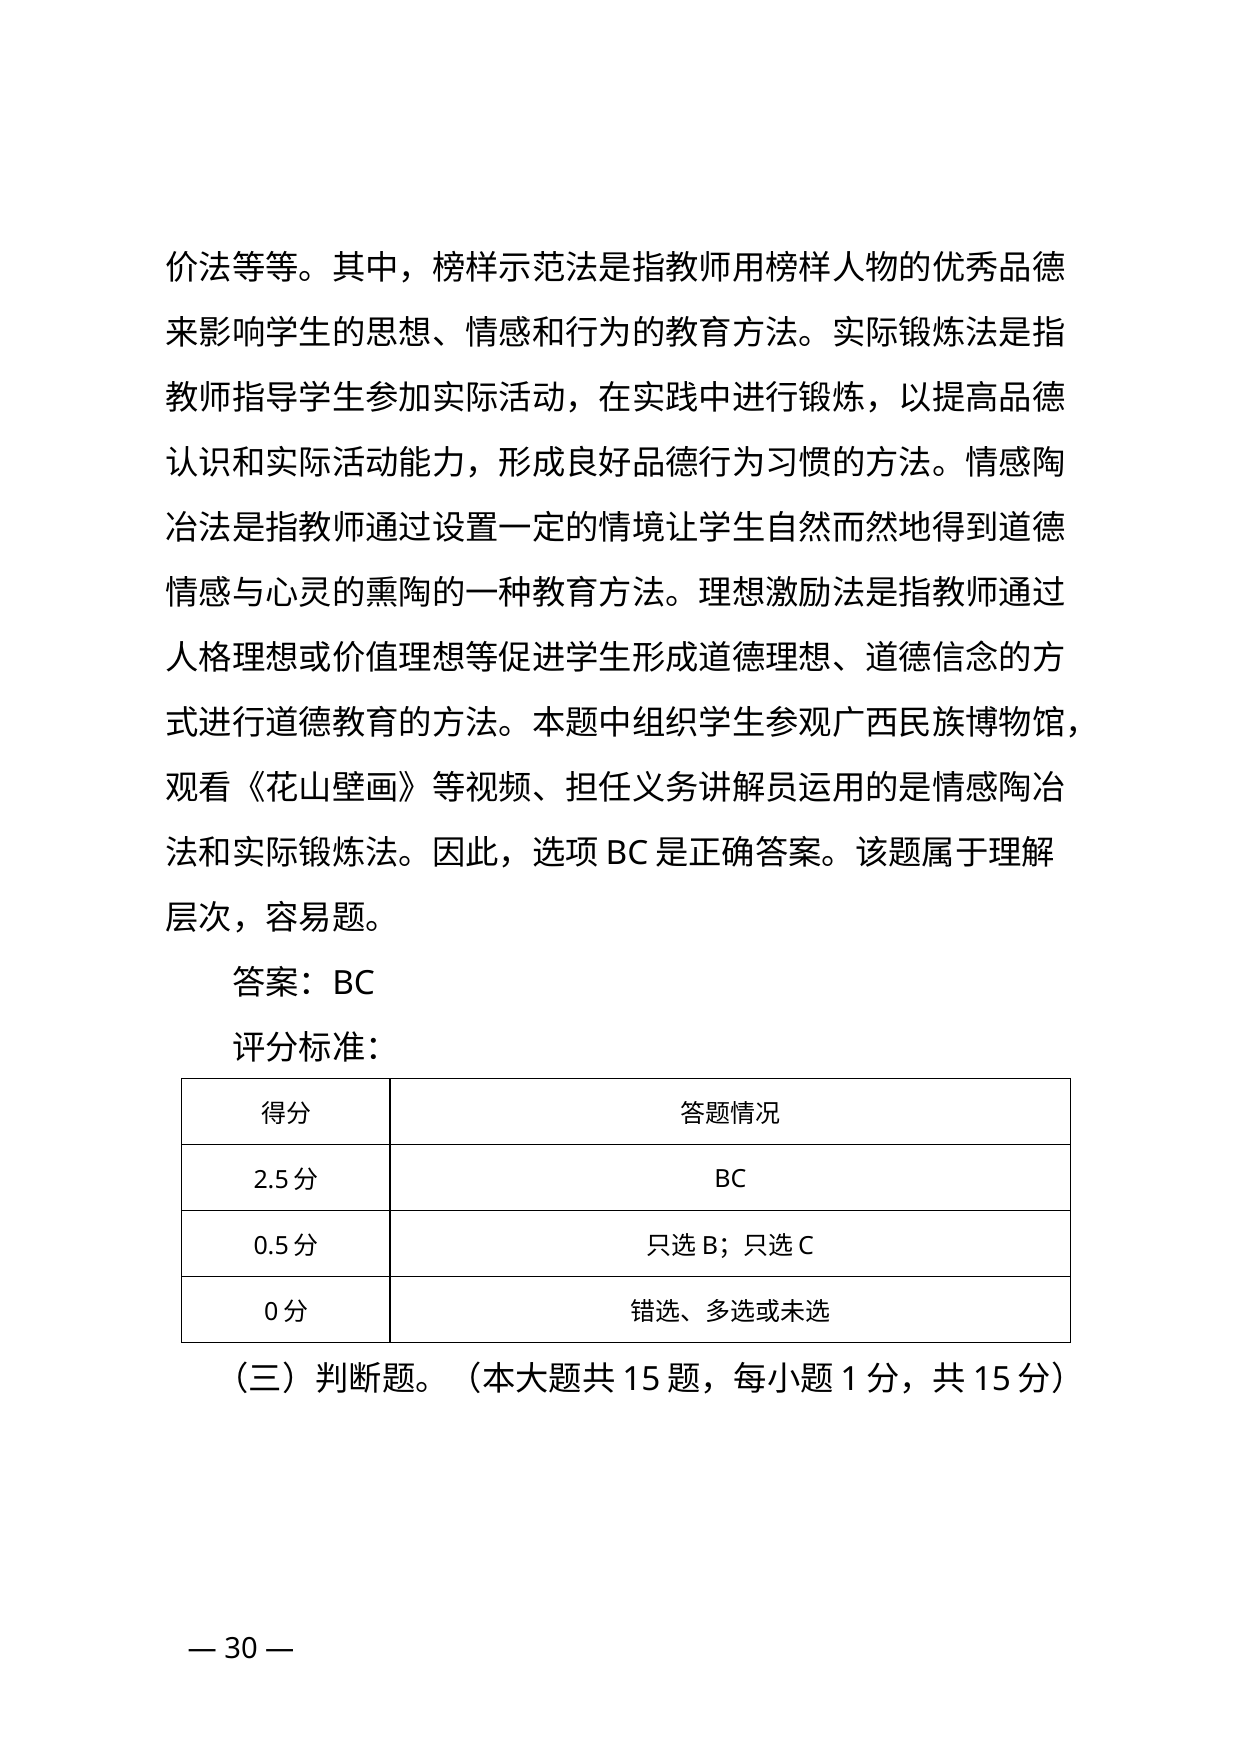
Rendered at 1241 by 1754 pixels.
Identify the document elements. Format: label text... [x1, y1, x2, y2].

table_cell 2.5分 [182, 1145, 389, 1210]
table_cell 0.5分 [182, 1211, 389, 1276]
text （三）判断题。（本大题共15题，每小题1分，共15分） [165, 1343, 1087, 1408]
table_cell 只选B；只选C [391, 1211, 1070, 1276]
table_header 得分 [182, 1079, 389, 1144]
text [165, 233, 1087, 948]
table_cell BC [391, 1145, 1070, 1210]
table_cell 错选、多选或未选 [391, 1277, 1070, 1342]
text 答案：BC [165, 948, 1087, 1013]
table_header 答题情况 [391, 1079, 1070, 1144]
text 评分标准： [232, 1013, 1087, 1078]
table_cell 0分 [182, 1277, 389, 1342]
